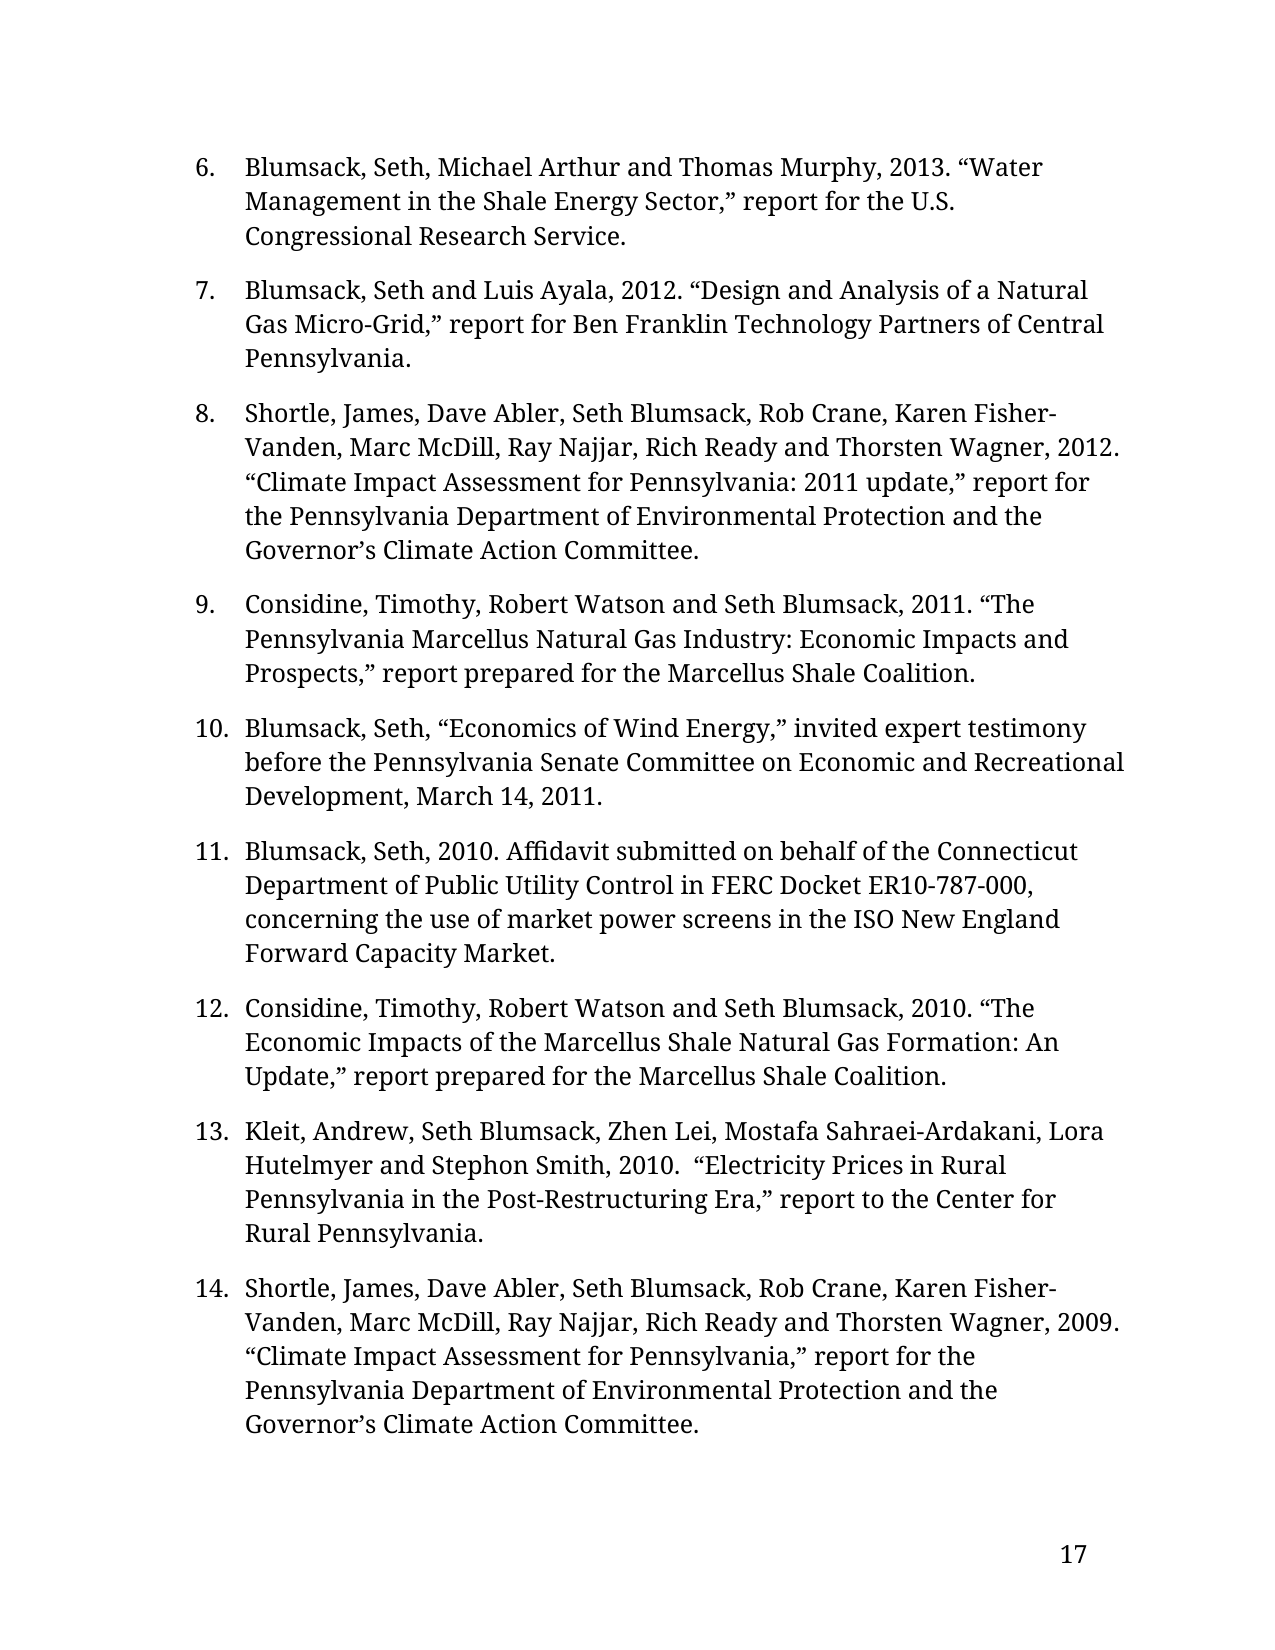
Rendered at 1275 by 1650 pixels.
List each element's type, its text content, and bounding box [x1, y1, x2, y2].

text Blumsack, Seth and Luis Ayala, 2012. “Design and Analysis of a Natural Gas Micro-Grid,” report for Ben Franklin Technology Partners of Central Pennsylvania. [195, 273, 1125, 375]
text Blumsack, Seth, 2010. Affidavit submitted on behalf of the Connecticut Department of Public Utility Control in FERC Docket ER10-787-000, concerning the use of market power screens in the ISO New England Forward Capacity Market. [195, 833, 1125, 969]
text Considine, Timothy, Robert Watson and Seth Blumsack, 2010. “The Economic Impacts of the Marcellus Shale Natural Gas Formation: An Update,” report prepared for the Marcellus Shale Coalition. [195, 990, 1125, 1092]
text Blumsack, Seth, “Economics of Wind Energy,” invited expert testimony before the Pennsylvania Senate Committee on Economic and Recreational Development, March 14, 2011. [195, 710, 1125, 812]
text Shortle, James, Dave Abler, Seth Blumsack, Rob Crane, Karen Fisher-Vanden, Marc McDill, Ray Najjar, Rich Ready and Thorsten Wagner, 2009. “Climate Impact Assessment for Pennsylvania,” report for the Pennsylvania Department of Environmental Protection and the Governor’s Climate Action Committee. [195, 1270, 1125, 1441]
text Kleit, Andrew, Seth Blumsack, Zhen Lei, Mostafa Sahraei-Ardakani, Lora Hutelmyer and Stephon Smith, 2010. “Electricity Prices in Rural Pennsylvania in the Post-Restructuring Era,” report to the Center for Rural Pennsylvania. [195, 1113, 1125, 1249]
text Blumsack, Seth, Michael Arthur and Thomas Murphy, 2013. “Water Management in the Shale Energy Sector,” report for the U.S. Congressional Research Service. [195, 150, 1125, 252]
text Shortle, James, Dave Abler, Seth Blumsack, Rob Crane, Karen Fisher-Vanden, Marc McDill, Ray Najjar, Rich Ready and Thorsten Wagner, 2012. “Climate Impact Assessment for Pennsylvania: 2011 update,” report for the Pennsylvania Department of Environmental Protection and the Governor’s Climate Action Committee. [195, 396, 1125, 566]
text Considine, Timothy, Robert Watson and Seth Blumsack, 2011. “The Pennsylvania Marcellus Natural Gas Industry: Economic Impacts and Prospects,” report prepared for the Marcellus Shale Coalition. [195, 587, 1125, 689]
